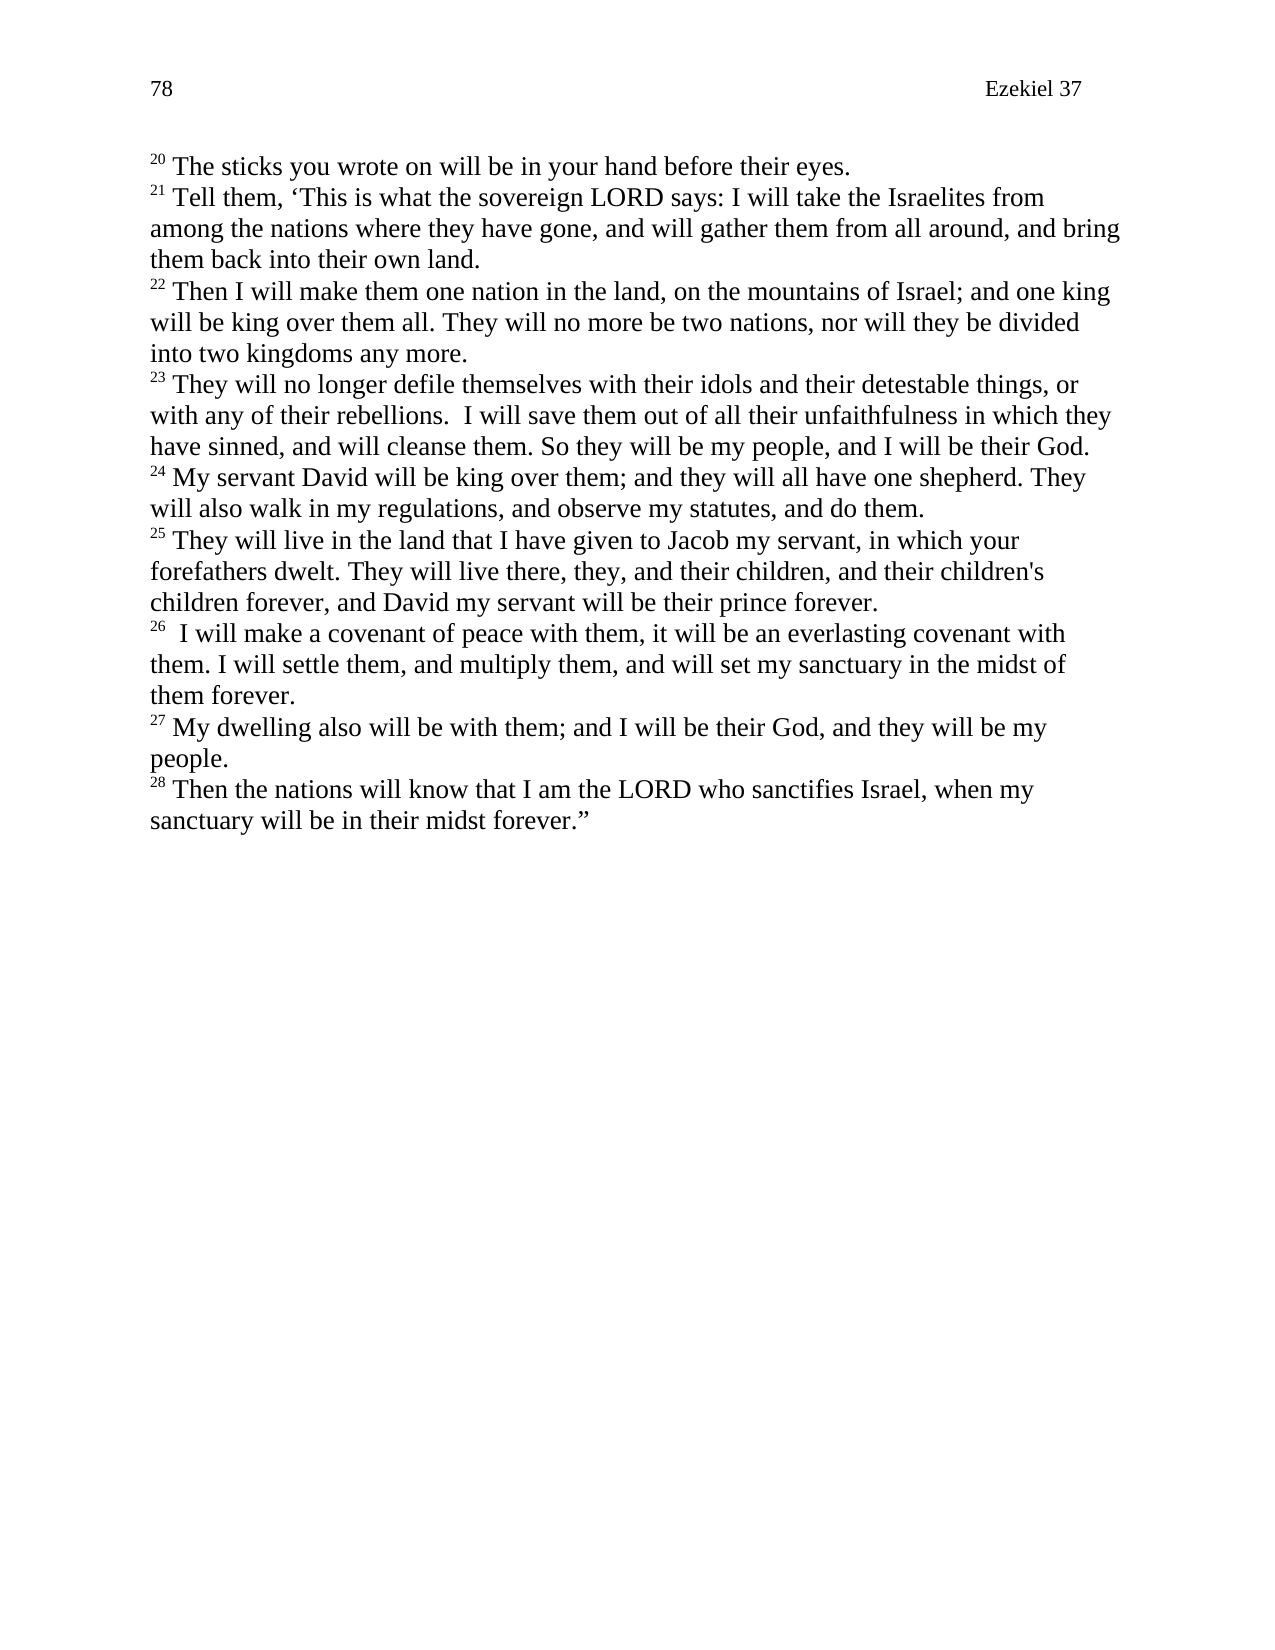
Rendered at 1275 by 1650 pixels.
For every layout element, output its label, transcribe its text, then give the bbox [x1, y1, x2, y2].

text 20 The sticks you wrote on will be in your hand before their eyes. [150, 150, 1125, 181]
text 26 I will make a covenant of peace with them, it will be an everlasting covenant with them. I will settle them, and multiply them, and will set my sanctuary in the midst of them forever. [150, 617, 1125, 711]
text 28 Then the nations will know that I am the LORD who sanctifies Israel, when my sanctuary will be in their midst forever.” [150, 773, 1125, 835]
text 21 Tell them, ‘This is what the sovereign LORD says: I will take the Israelites from among the nations where they have gone, and will gather them from all around, and bring them back into their own land. [150, 181, 1125, 274]
text 22 Then I will make them one nation in the land, on the mountains of Israel; and one king will be king over them all. They will no more be two nations, nor will they be divided into two kingdoms any more. [150, 274, 1125, 368]
text 27 My dwelling also will be with them; and I will be their God, and they will be my people. [150, 711, 1125, 773]
text 23 They will no longer defile themselves with their idols and their detestable things, or with any of their rebellions. I will save them out of all their unfaithfulness in which they have sinned, and will cleanse them. So they will be my people, and I will be their God. [150, 368, 1125, 461]
text 24 My servant David will be king over them; and they will all have one shepherd. They will also walk in my regulations, and observe my statutes, and do them. [150, 461, 1125, 524]
text 25 They will live in the land that I have given to Jacob my servant, in which your forefathers dwelt. They will live there, they, and their children, and their children's children forever, and David my servant will be their prince forever. [150, 524, 1125, 617]
